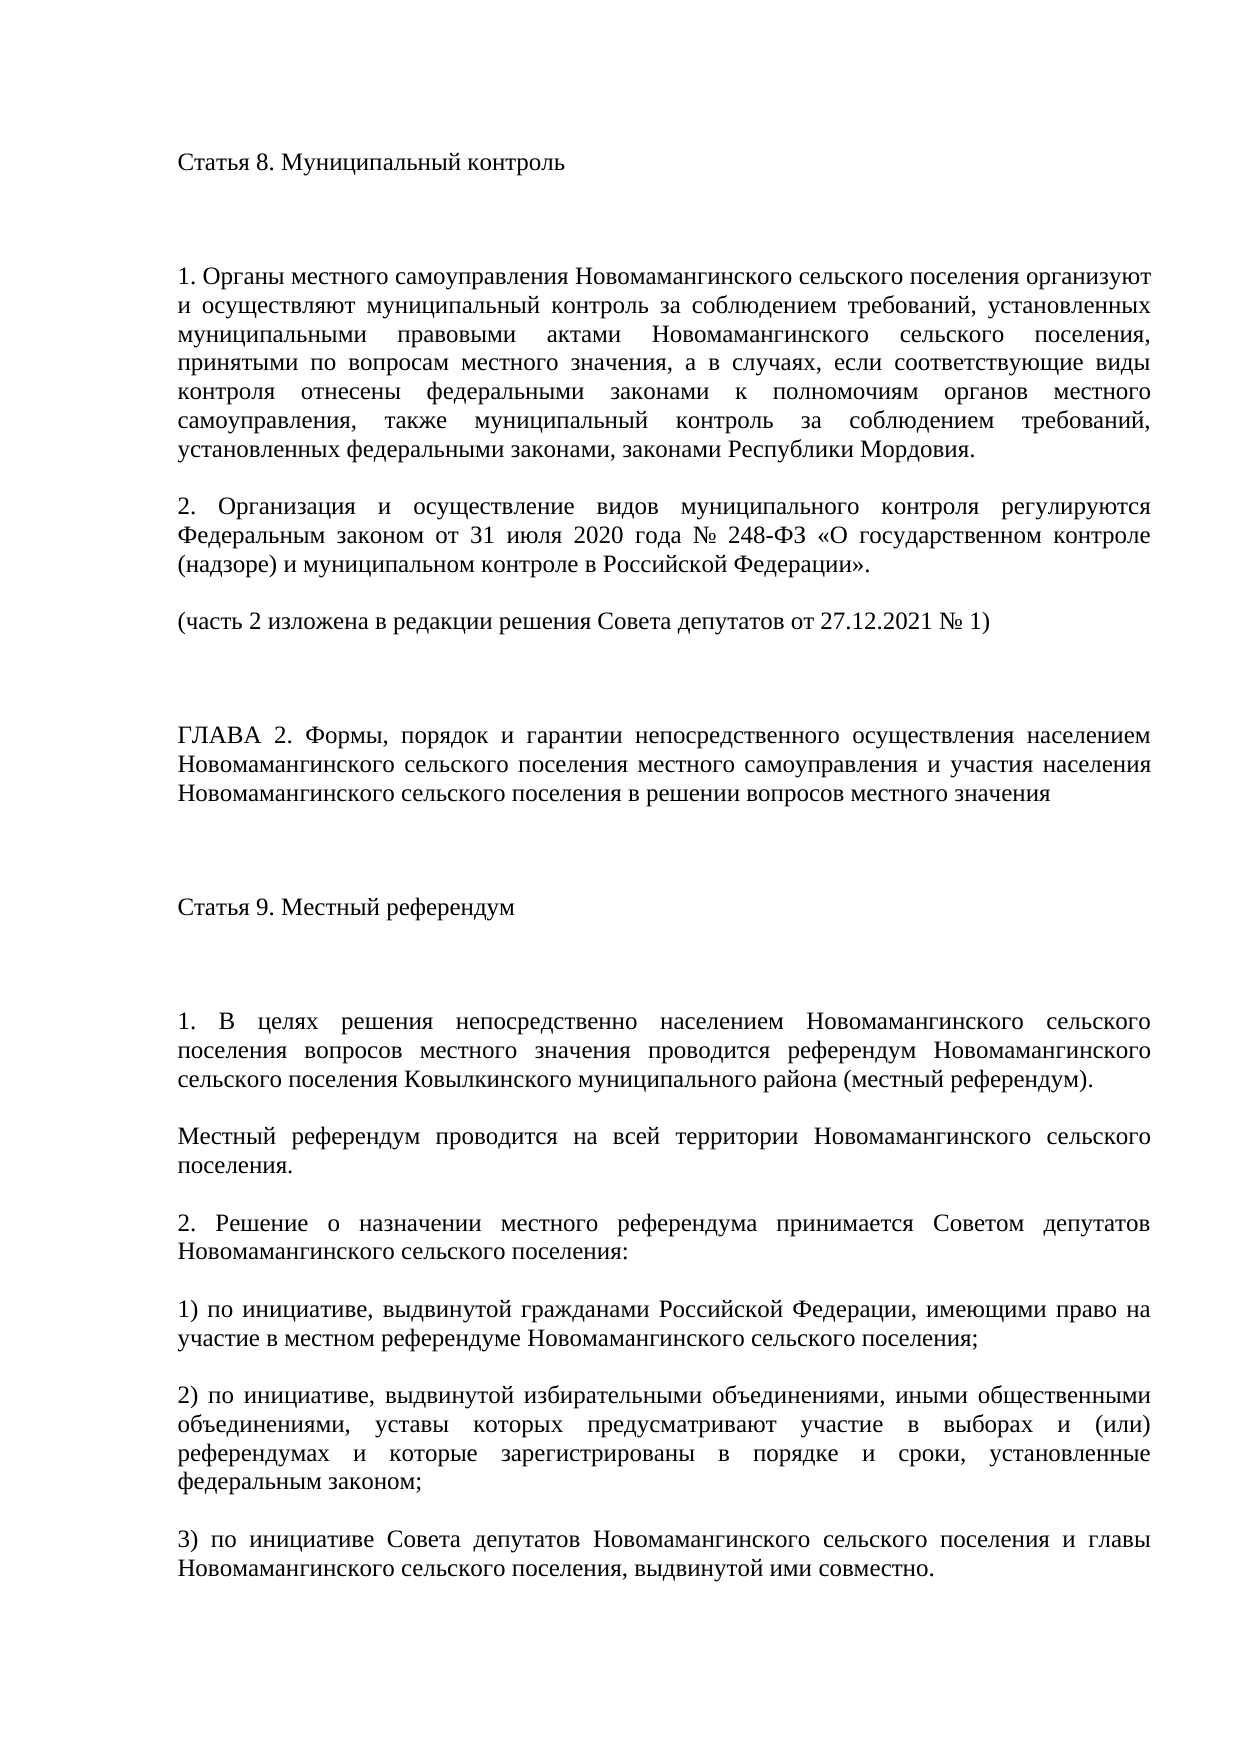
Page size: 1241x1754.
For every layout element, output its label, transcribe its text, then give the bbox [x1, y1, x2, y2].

text ГЛАВА 2. Формы, порядок и гарантии непосредственного осуществления населением Новомамангинского сельского поселения местного самоуправления и участия населения Новомамангинского сельского поселения в решении вопросов местного значения [177, 720, 1152, 807]
text Местный референдум проводится на всей территории Новомамангинского сельского поселения. [177, 1121, 1152, 1179]
text 1) по инициативе, выдвинутой гражданами Российской Федерации, имеющими право на участие в местном референдуме Новомамангинского сельского поселения; [177, 1294, 1152, 1351]
text 2) по инициативе, выдвинутой избирательными объединениями, иными общественными объединениями, уставы которых предусматривают участие в выборах и (или) референдумах и которые зарегистрированы в порядке и сроки, установленные федеральным законом; [177, 1380, 1152, 1495]
text Статья 8. Муниципальный контроль [177, 147, 1152, 176]
text 2. Организация и осуществление видов муниципального контроля регулируются Федеральным законом от 31 июля 2020 года № 248-ФЗ «О государственном контроле (надзоре) и муниципальном контроле в Российской Федерации». [177, 491, 1152, 577]
text Статья 9. Местный референдум [177, 892, 1152, 921]
text 1. В целях решения непосредственно населением Новомамангинского сельского поселения вопросов местного значения проводится референдум Новомамангинского сельского поселения Ковылкинского муниципального района (местный референдум). [177, 1006, 1152, 1093]
text (часть 2 изложена в редакции решения Совета депутатов от 27.12.2021 № 1) [177, 606, 1152, 635]
text 2. Решение о назначении местного референдума принимается Советом депутатов Новомамангинского сельского поселения: [177, 1208, 1152, 1265]
text 3) по инициативе Совета депутатов Новомамангинского сельского поселения и главы Новомамангинского сельского поселения, выдвинутой ими совместно. [177, 1524, 1152, 1581]
text 1. Органы местного самоуправления Новомамангинского сельского поселения организуют и осуществляют муниципальный контроль за соблюдением требований, установленных муниципальными правовыми актами Новомамангинского сельского поселения, принятыми по вопросам местного значения, а в случаях, если соответствующие виды контроля отнесены федеральными законами к полномочиям органов местного самоуправления, также муниципальный контроль за соблюдением требований, установленных федеральными законами, законами Республики Мордовия. [177, 261, 1152, 462]
